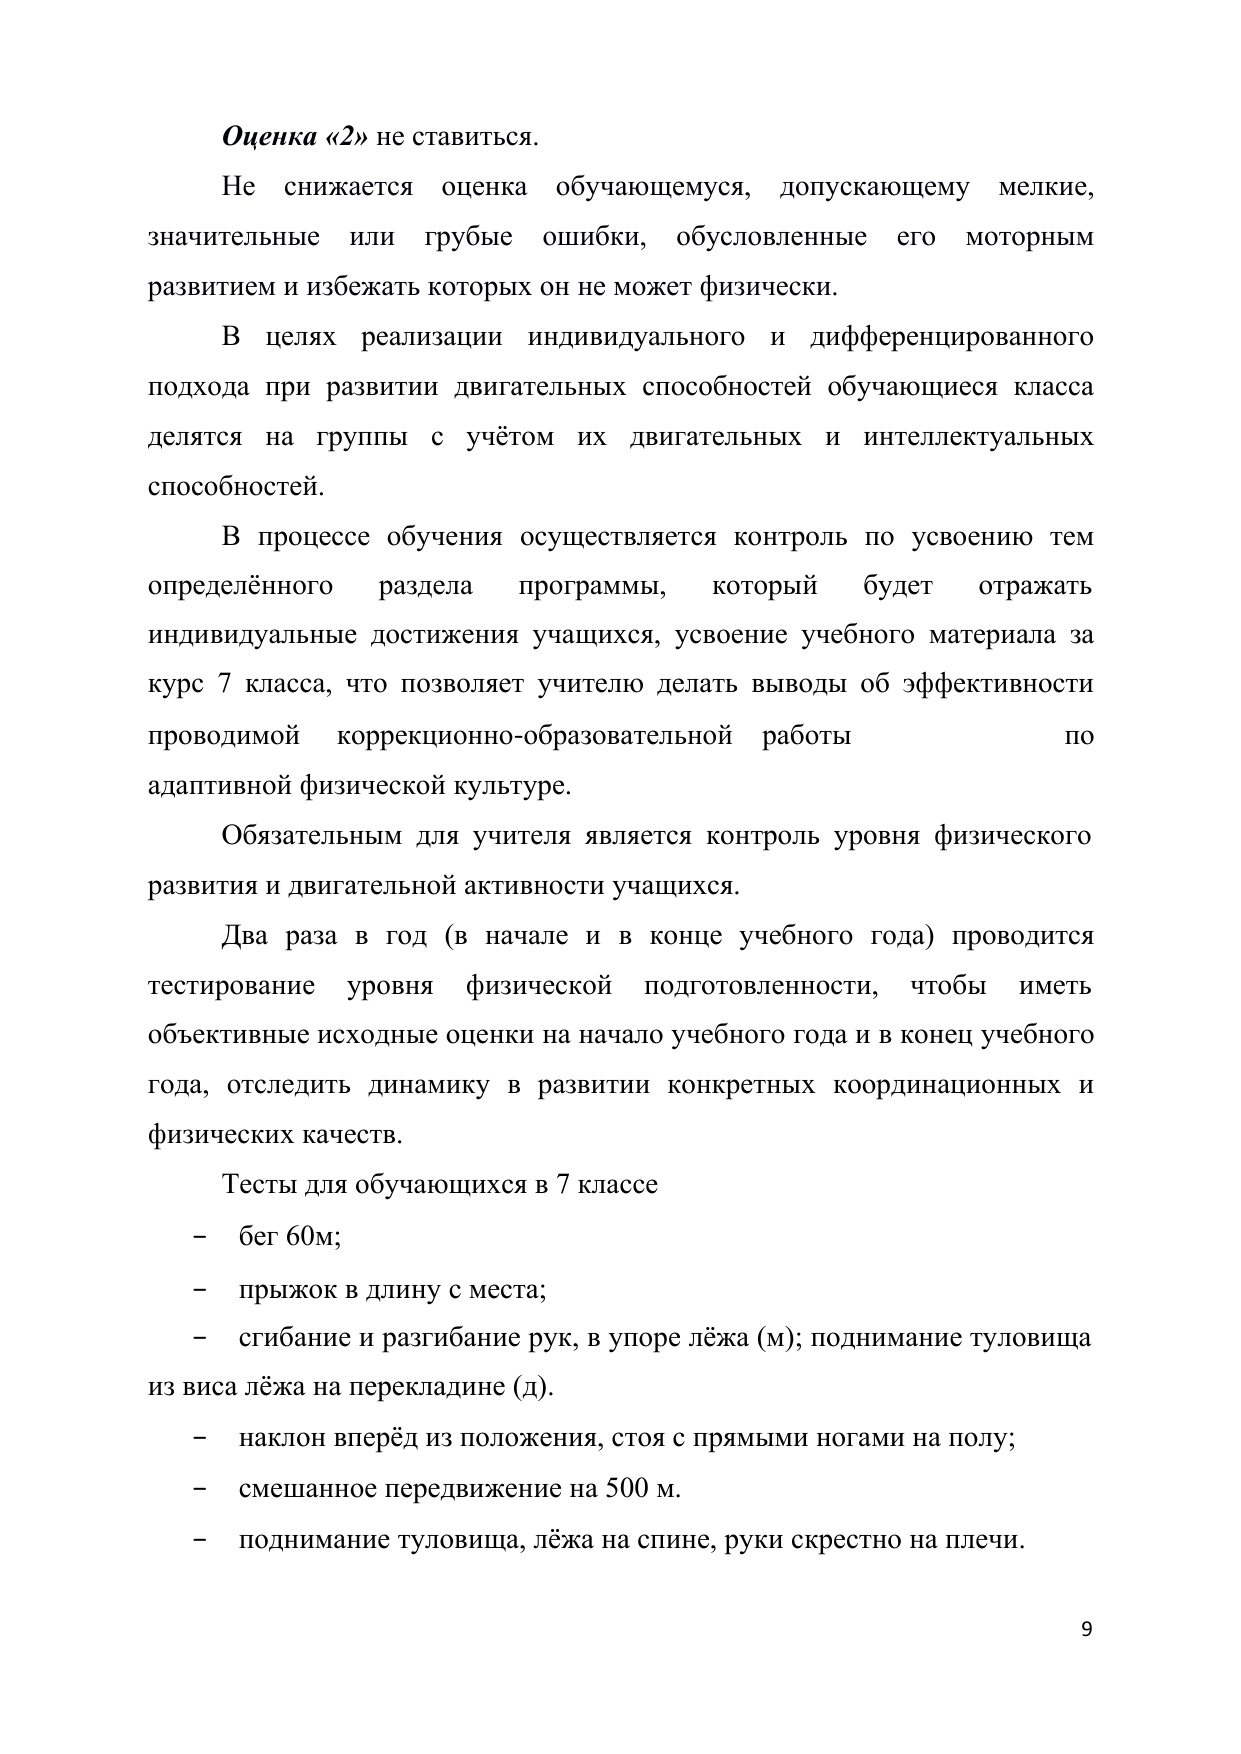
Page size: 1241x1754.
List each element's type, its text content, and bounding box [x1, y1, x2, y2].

text Тесты для обучающихся в 7 классе − бег 60м; [192, 1166, 665, 1253]
text − поднимание туловища, лёжа на спине, руки скрестно на плечи. [192, 1520, 1154, 1555]
text Не снижается оценка обучающемуся, допускающему мелкие, значительные или грубые ошибки, обусловленные его моторным развитием и избежать которых он не может физически. [148, 168, 1094, 302]
text − прыжок в длину с места; [192, 1270, 1154, 1306]
text 9 [1081, 1614, 1154, 1642]
text − сгибание и разгибание рук, в упоре лёжа (м); поднимание туловища из виса лёжа на перекладине (д). [148, 1318, 1099, 1402]
text Обязательным для учителя является контроль уровня физического развития и двигательной активности учащихся. [148, 817, 1099, 901]
text В целях реализации индивидуального и дифференцированного подхода при развитии двигательных способностей обучающиеся класса делятся на группы с учётом их двигательных и интеллектуальных способностей. [148, 318, 1094, 501]
text Оценка «2» не ставиться. [221, 118, 1154, 151]
text Два раза в год (в начале и в конце учебного года) проводится тестирование уровня физической подготовленности, чтобы иметь объективные исходные оценки на начало учебного года и в конец учебного года, отследить динамику в развитии конкретных координационных и физических качеств. [148, 917, 1094, 1150]
text В процессе обучения осуществляется контроль по усвоению тем определённого раздела программы, который будет отражать индивидуальные достижения учащихся, усвоение учебного материала за курс 7 класса, что позволяет учителю делать выводы об эффективности проводимой коррекционно-образовательной работы по адаптивной физической культуре. [148, 518, 1094, 801]
text − наклон вперёд из положения, стоя с прямыми ногами на полу; − смешанное передвижение на 500 м. [192, 1418, 1022, 1505]
